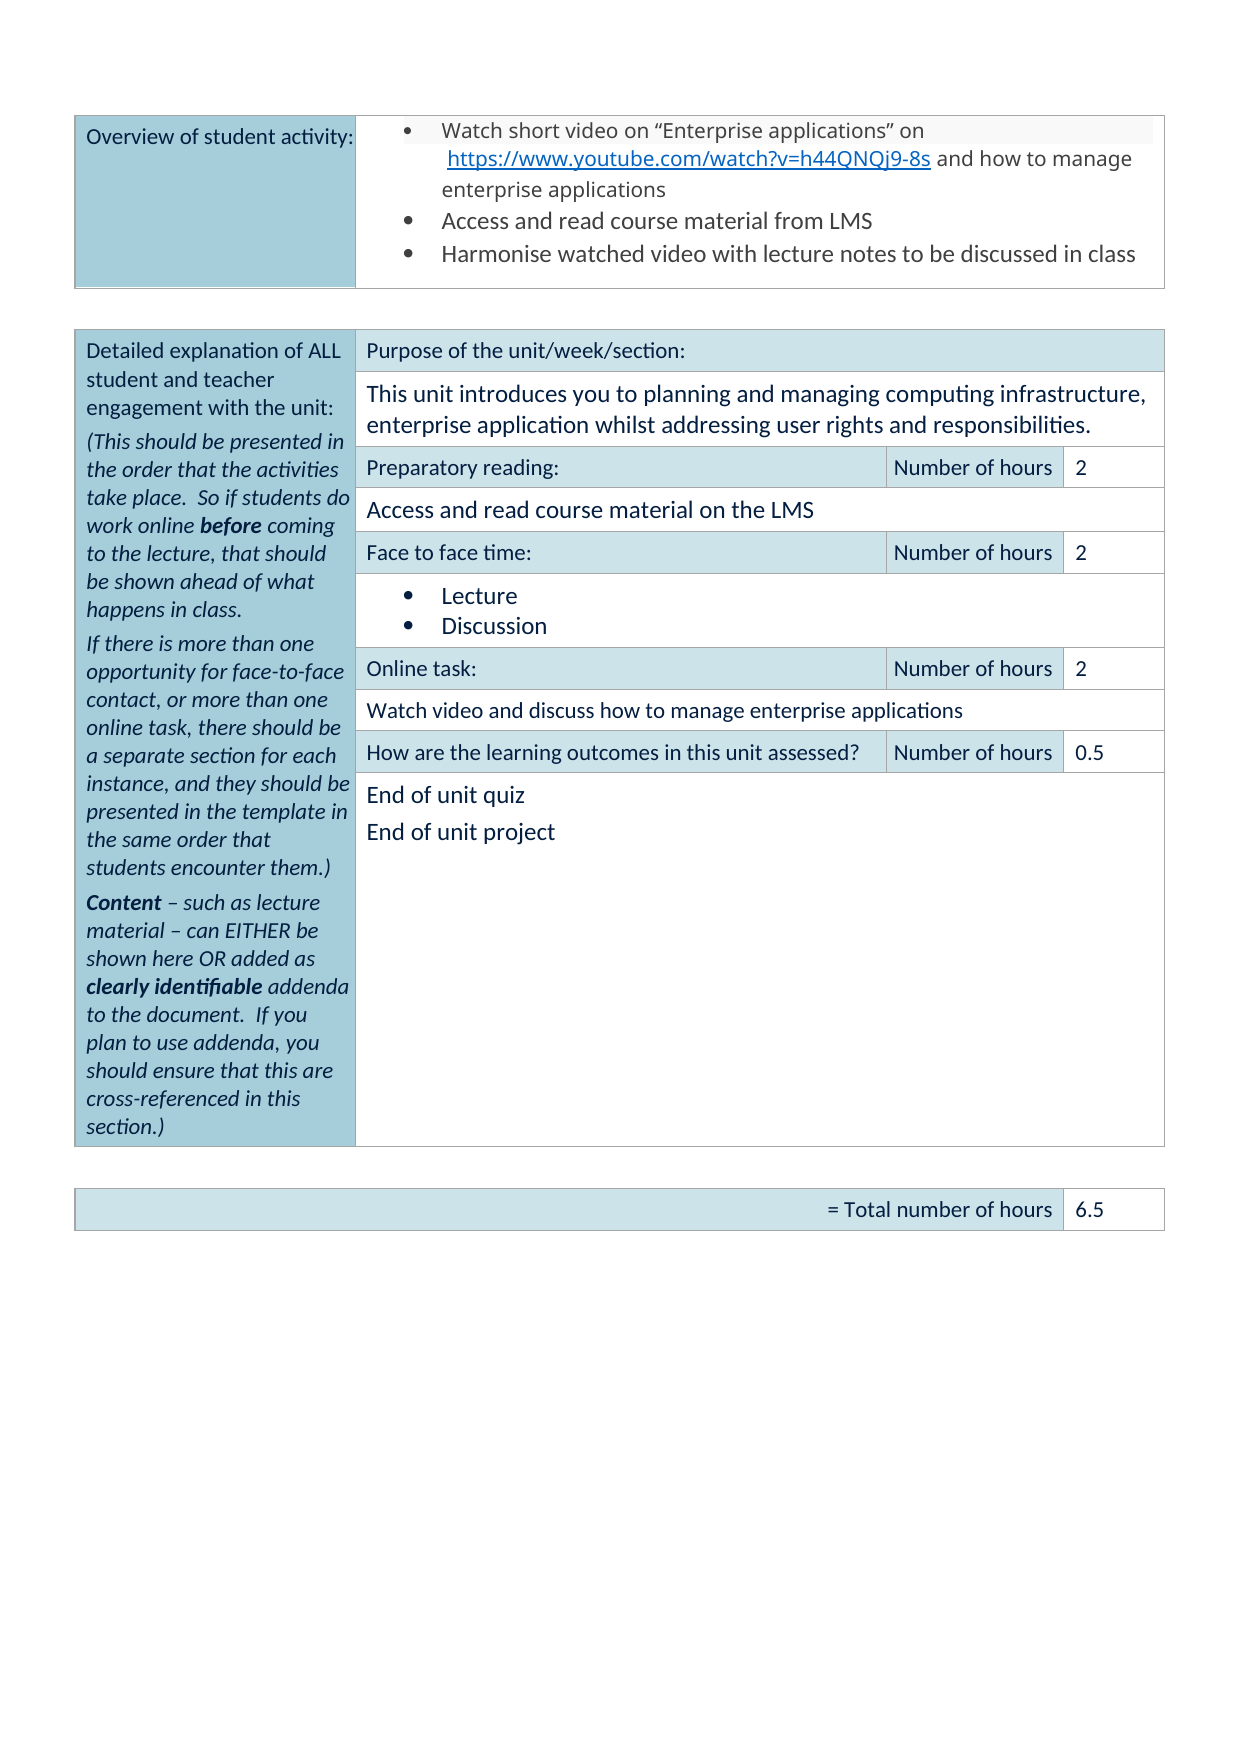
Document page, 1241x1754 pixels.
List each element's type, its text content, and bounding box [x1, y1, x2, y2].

table_cell Number of hours [887, 532, 1063, 573]
table_header Detailed explanation of ALL student and teacher engagement with the unit: (This should be presented in the order that the activities take place. So if students do work online before coming to the lecture, that should be shown ahead of what happens in class. If there is more than one opportunity for face-to-face contact, or more than one online task, there should be a separate section for each instance, and they should be presented in the template in the same order that students encounter them.) Content – such as lecture material – can EITHER be shown here OR added as clearly identifiable addenda to the document. If you plan to use addenda, you should ensure that this are cross-referenced in this section.) [76, 330, 355, 1146]
table_cell Online task: [356, 648, 886, 689]
table_cell Number of hours [887, 447, 1063, 487]
table_cell Access and read course material on the LMS [356, 488, 1164, 531]
table_cell This unit introduces you to planning and managing computing infrastructure, enterprise application whilst addressing user rights and responsibilities. [356, 372, 1164, 446]
table_cell Number of hours [887, 731, 1063, 772]
table_cell Watch video and discuss how to manage enterprise applications [356, 690, 1164, 730]
table_header 6.5 [1064, 1189, 1164, 1230]
table_cell 2 [1064, 648, 1164, 689]
table_cell How are the learning outcomes in this unit assessed? [356, 731, 886, 772]
table_cell Lecture Discussion [356, 574, 1164, 647]
table_header Purpose of the unit/week/section: [356, 330, 1164, 371]
table_cell Preparatory reading: [356, 447, 886, 487]
table_header Overview of student activity: [76, 116, 355, 287]
table_cell Number of hours [887, 648, 1063, 689]
table_header = Total number of hours [76, 1189, 1063, 1230]
table_cell 2 [1064, 532, 1164, 573]
table_cell Face to face time: [356, 532, 886, 573]
table_cell End of unit quiz End of unit project [356, 773, 1164, 1146]
table_cell 0.5 [1064, 731, 1164, 772]
table_cell 2 [1064, 447, 1164, 487]
table_header Watch short video on “Enterprise applications” on https://www.youtube.com/watch?v=h44QNQj9-8s and how to manage enterprise applications Access and read course material from LMS Harmonise watched video with lecture notes to be discussed in class [356, 116, 1164, 287]
